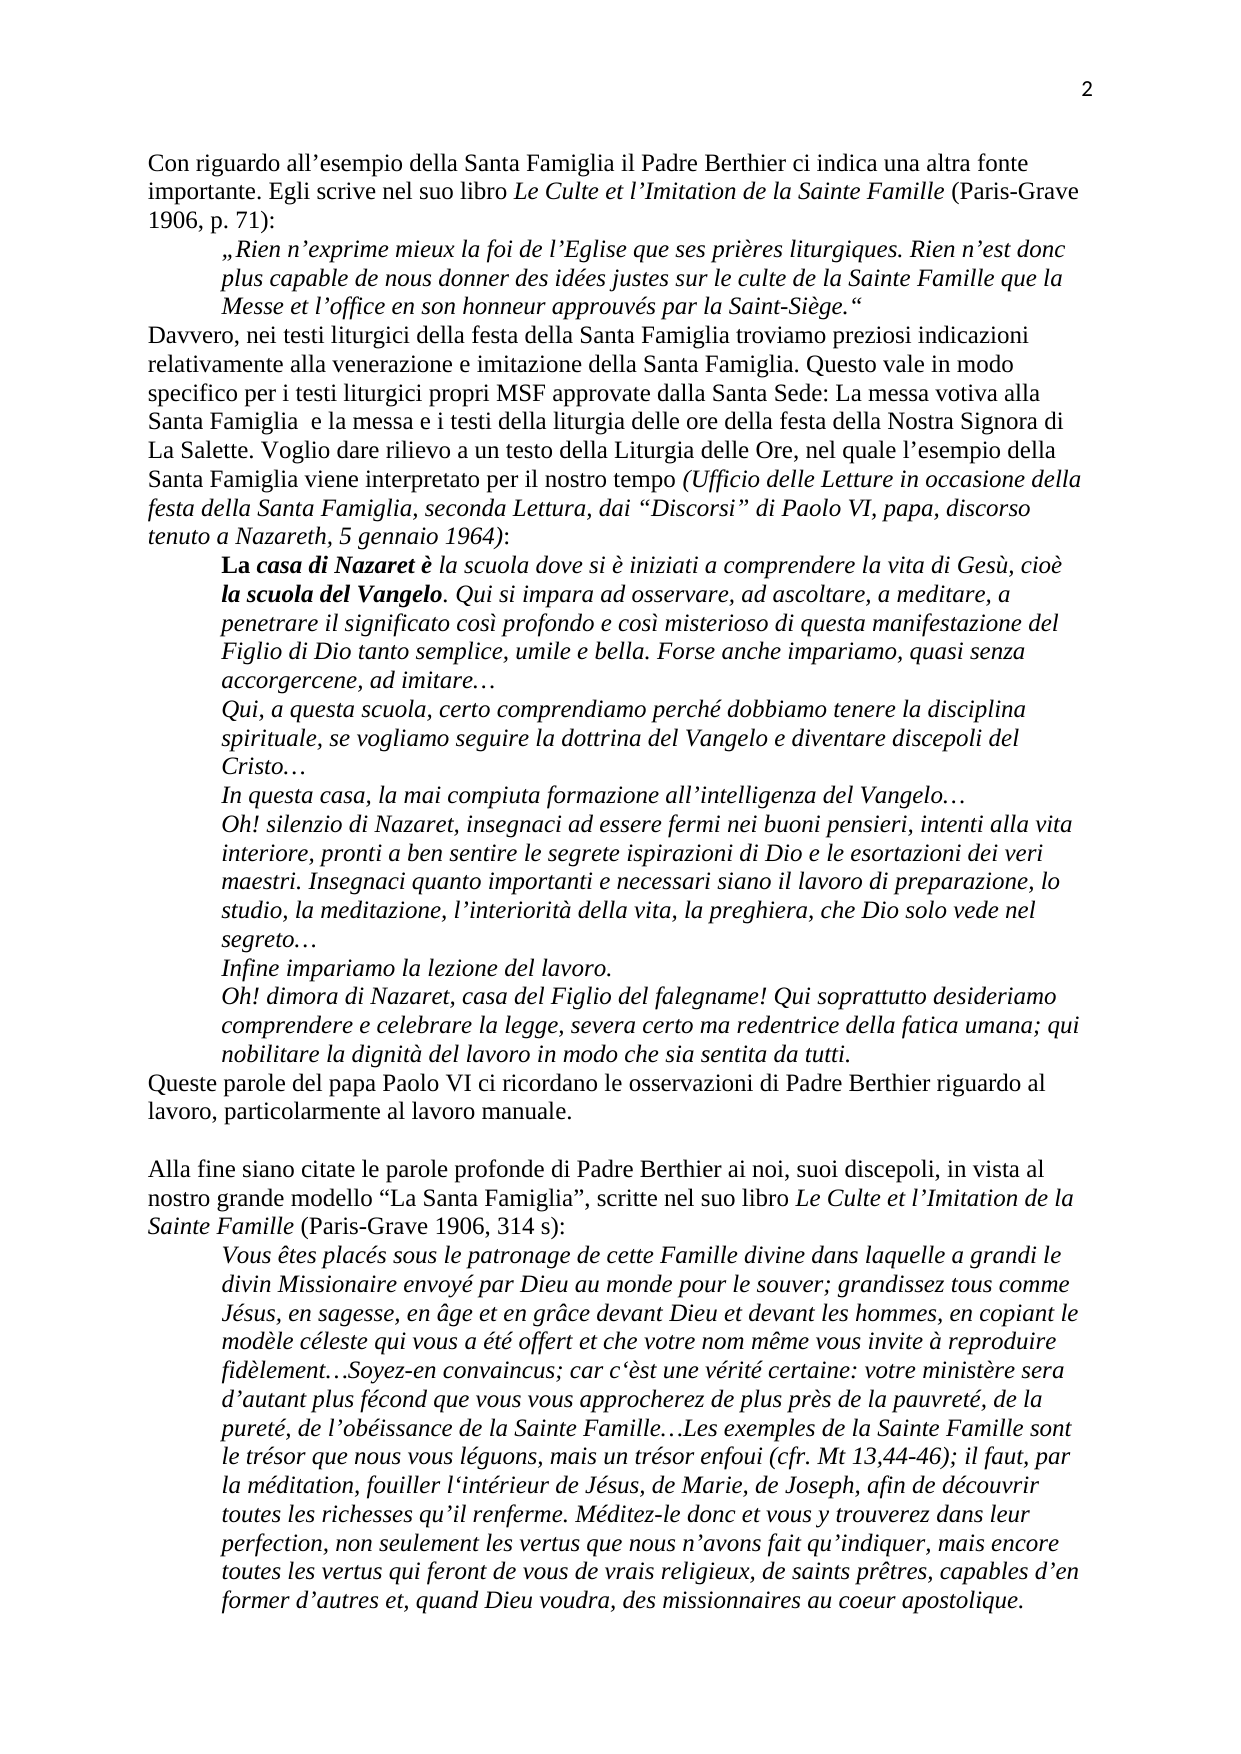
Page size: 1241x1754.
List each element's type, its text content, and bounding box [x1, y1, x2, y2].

text Queste parole del papa Paolo VI ci ricordano le osservazioni di Padre Berthier riguardo al lavoro, particolarmente al lavoro manuale. [148, 1068, 1093, 1125]
text Con riguardo all’esempio della Santa Famiglia il Padre Berthier ci indica una altra fonte importante. Egli scrive nel suo libro Le Culte et l’Imitation de la Sainte Famille (Paris-Grave 1906, p. 71): [148, 148, 1093, 234]
text In questa casa, la mai compiuta formazione all’intelligenza del Vangelo… [148, 780, 1093, 809]
text Qui, a questa scuola, certo comprendiamo perché dobbiamo tenere la disciplina spirituale, se vogliamo seguire la dottrina del Vangelo e diventare discepoli del Cristo… [221, 694, 1093, 780]
text La casa di Nazaret è la scuola dove si è iniziati a comprendere la vita di Gesù, cioè [221, 550, 1093, 579]
text la scuola del Vangelo. Qui si impara ad osservare, ad ascoltare, a meditare, a penetrare il significato così profondo e così misterioso di questa manifestazione del Figlio di Dio tanto semplice, umile e bella. Forse anche impariamo, quasi senza accorgercene, ad imitare… [221, 579, 1093, 694]
text Oh! dimora di Nazaret, casa del Figlio del falegname! Qui soprattutto desideriamo comprendere e celebrare la legge, severa certo ma redentrice della fatica umana; qui nobilitare la dignità del lavoro in modo che sia sentita da tutti. [221, 981, 1093, 1068]
text „Rien n’exprime mieux la foi de l’Eglise que ses prières liturgiques. Rien n’est donc plus capable de nous donner des idées justes sur le culte de la Sainte Famille que la Messe et l’office en son honneur approuvés par la Saint-Siège.“ [221, 234, 1093, 320]
text Vous êtes placés sous le patronage de cette Famille divine dans laquelle a grandi le divin Missionaire envoyé par Dieu au monde pour le souver; grandissez tous comme Jésus, en sagesse, en âge et en grâce devant Dieu et devant les hommes, en copiant le modèle céleste qui vous a été offert et che votre nom même vous invite à reproduire fidèlement…Soyez-en convaincus; car c‘èst une vérité certaine: votre ministère sera d’autant plus fécond que vous vous approcherez de plus près de la pauvreté, de la pureté, de l’obéissance de la Sainte Famille…Les exemples de la Sainte Famille sont le trésor que nous vous léguons, mais un trésor enfoui (cfr. Mt 13,44-46); il faut, par la méditation, fouiller l‘intérieur de Jésus, de Marie, de Joseph, afin de découvrir toutes les richesses qu’il renferme. Méditez-le donc et vous y trouverez dans leur perfection, non seulement les vertus que nous n’avons fait qu’indiquer, mais encore toutes les vertus qui feront de vous de vrais religieux, de saints prêtres, capables d’en former d’autres et, quand Dieu voudra, des missionnaires au coeur apostolique. [221, 1240, 1093, 1614]
text Oh! silenzio di Nazaret, insegnaci ad essere fermi nei buoni pensieri, intenti alla vita interiore, pronti a ben sentire le segrete ispirazioni di Dio e le esortazioni dei veri maestri. Insegnaci quanto importanti e necessari siano il lavoro di preparazione, lo studio, la meditazione, l’interiorità della vita, la preghiera, che Dio solo vede nel segreto… [221, 809, 1093, 953]
text Infine impariamo la lezione del lavoro. [221, 953, 1093, 981]
text Alla fine siano citate le parole profonde di Padre Berthier ai noi, suoi discepoli, in vista al nostro grande modello “La Santa Famiglia”, scritte nel suo libro Le Culte et l’Imitation de la Sainte Famille (Paris-Grave 1906, 314 s): [148, 1154, 1093, 1240]
text Davvero, nei testi liturgici della festa della Santa Famiglia troviamo preziosi indicazioni relativamente alla venerazione e imitazione della Santa Famiglia. Questo vale in modo specifico per i testi liturgici propri MSF approvate dalla Santa Sede: La messa votiva alla Santa Famiglia e la messa e i testi della liturgia delle ore della festa della Nostra Signora di La Salette. Voglio dare rilievo a un testo della Liturgia delle Ore, nel quale l’esempio della Santa Famiglia viene interpretato per il nostro tempo (Ufficio delle Letture in occasione della festa della Santa Famiglia, seconda Lettura, dai “Discorsi” di Paolo VI, papa, discorso tenuto a Nazareth, 5 gennaio 1964): [148, 320, 1093, 550]
